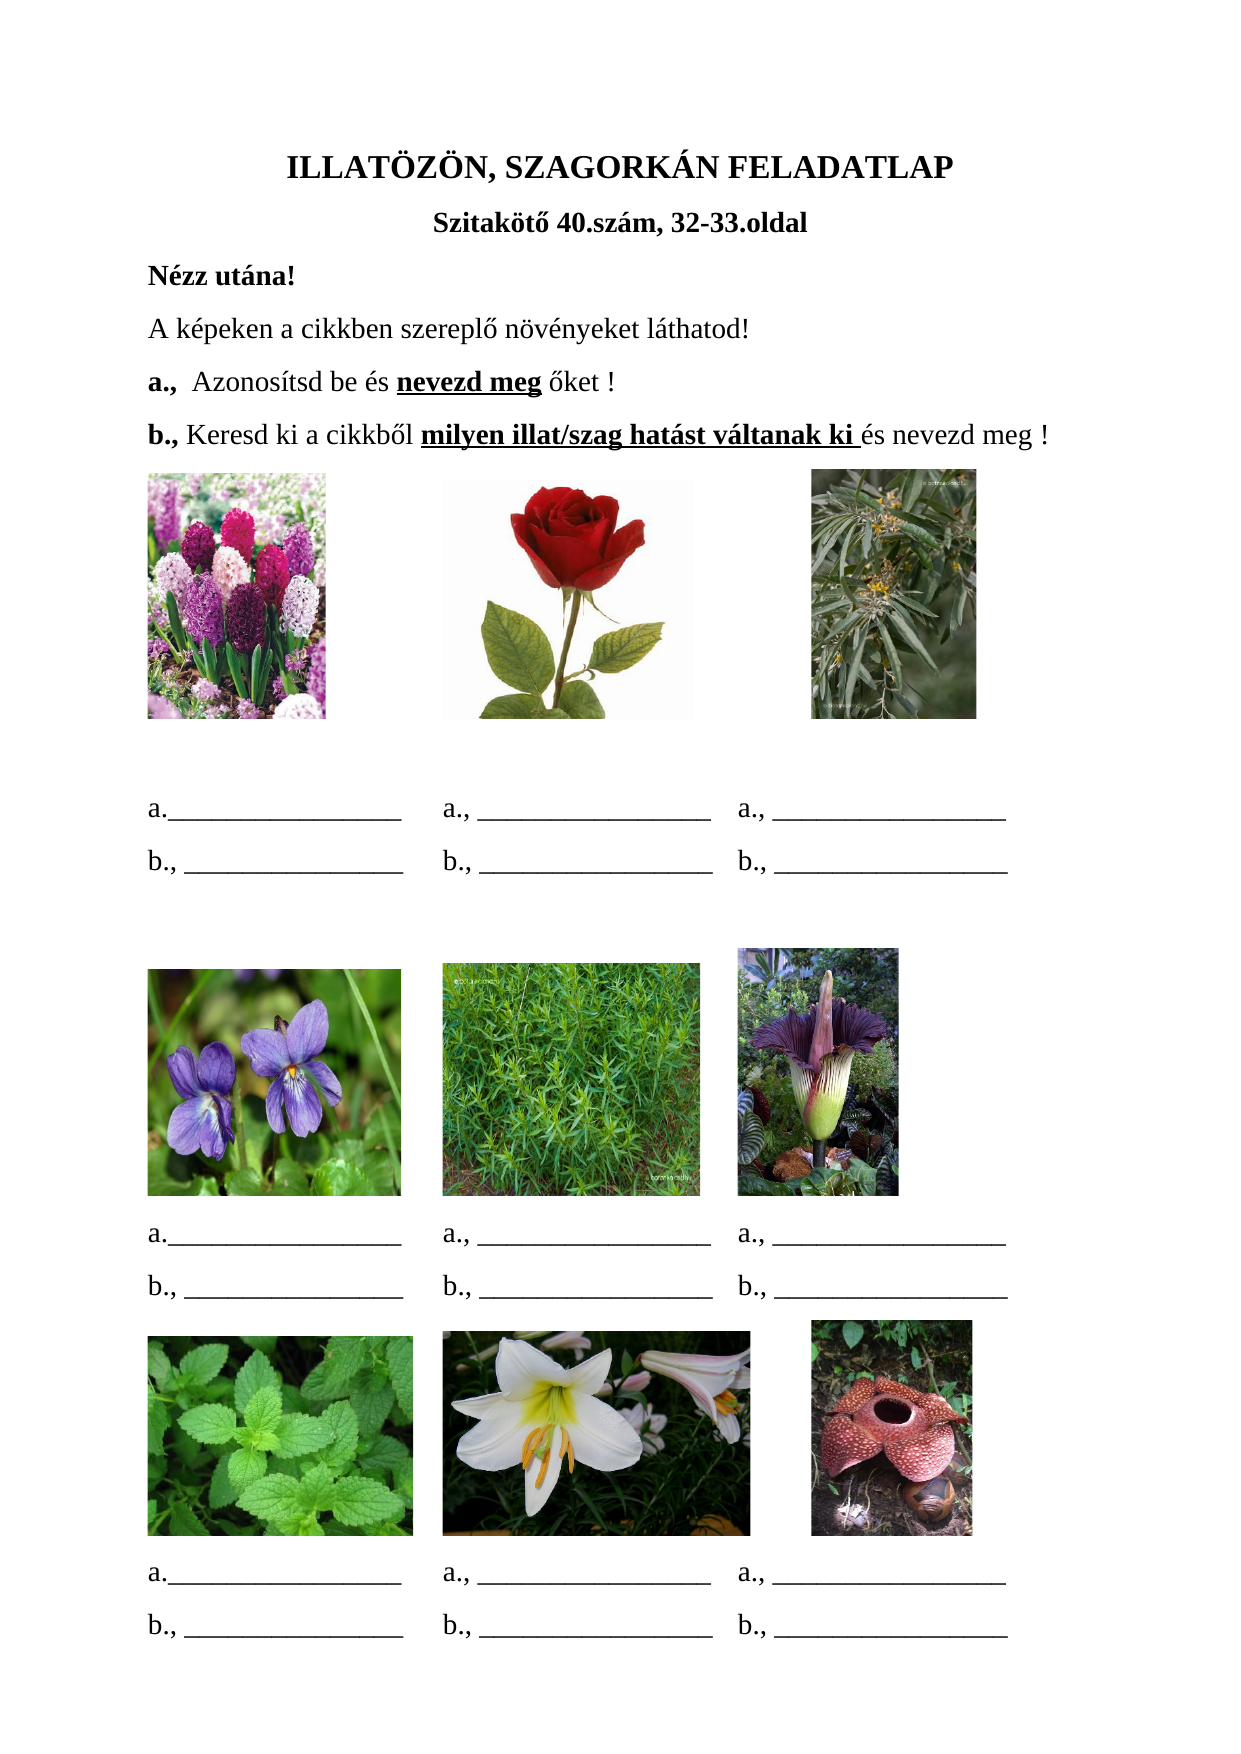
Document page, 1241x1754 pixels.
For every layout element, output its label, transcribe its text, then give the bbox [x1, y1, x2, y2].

picture [147, 1336, 414, 1536]
picture [811, 469, 977, 719]
picture [442, 480, 695, 719]
text b., Keresd ki a cikkből milyen illat/szag hatást váltanak ki és nevezd meg ! [148, 417, 1093, 450]
text b., _______________ b., ________________ b., ________________ [148, 843, 1093, 877]
text a.________________ a., ________________ a., ________________ [148, 1554, 1093, 1588]
picture [147, 969, 402, 1196]
text b., _______________ b., ________________ b., ________________ [148, 1607, 1093, 1641]
text a.________________ a., ________________ a., ________________ [148, 1215, 1093, 1248]
picture [811, 1320, 973, 1536]
text ILLATÖZÖN, SZAGORKÁN FELADATLAP [148, 148, 1093, 186]
picture [442, 1331, 751, 1536]
picture [147, 473, 326, 719]
text Nézz utána! [148, 258, 1093, 292]
text a.________________ a., ________________ a., ________________ [148, 790, 1093, 824]
text b., _______________ b., ________________ b., ________________ [148, 1268, 1093, 1301]
text A képeken a cikkben szereplő növényeket láthatod! [148, 311, 1093, 345]
text Szitakötő 40.szám, 32-33.oldal [148, 206, 1093, 239]
text a., Azonosítsd be és nevezd meg őket ! [148, 364, 1093, 398]
picture [737, 948, 899, 1196]
picture [442, 963, 701, 1196]
